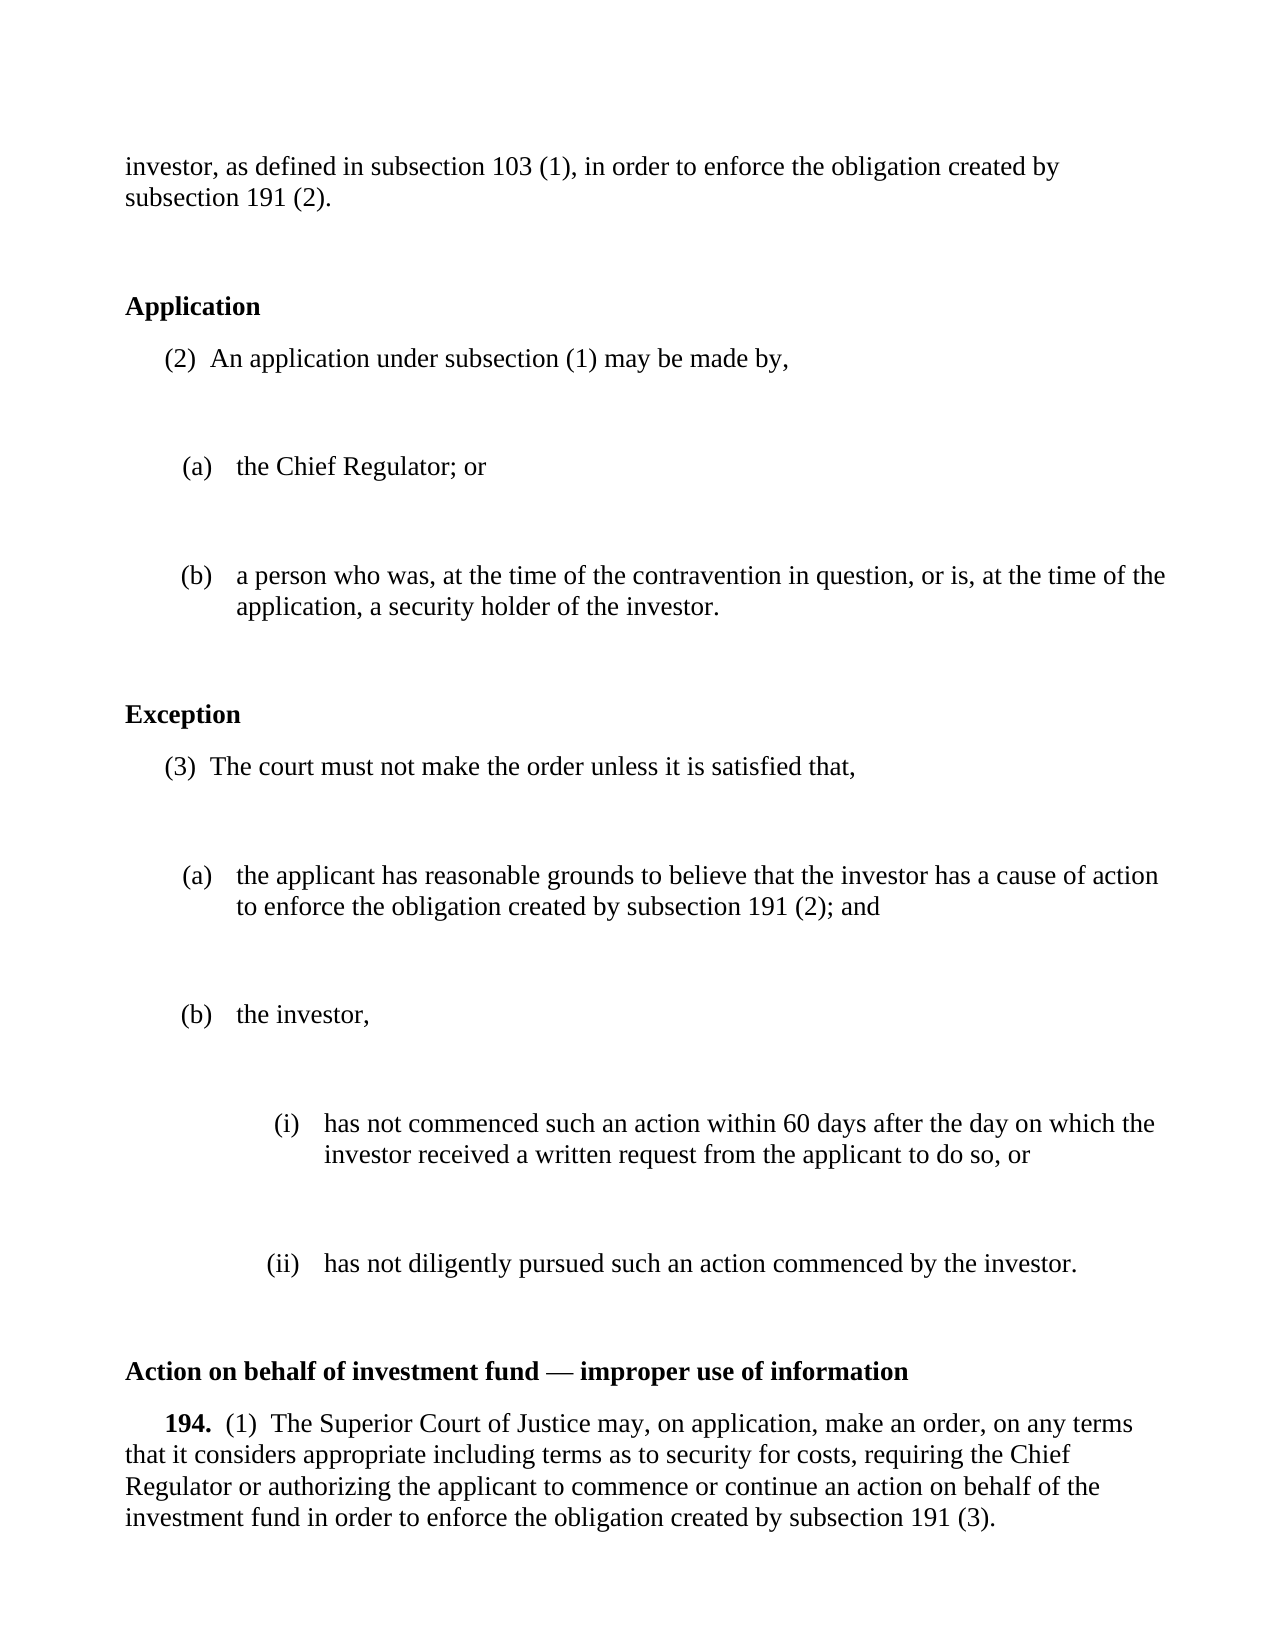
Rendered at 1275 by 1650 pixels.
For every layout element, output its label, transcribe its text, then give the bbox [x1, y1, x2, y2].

text (i) has not commenced such an action within 60 days after the day on which the investor received a written request from the applicant to do so, or [125, 1107, 1175, 1169]
text (3) The court must not make the order unless it is satisfied that, [125, 750, 1175, 782]
text (a) the Chief Regulator; or [125, 450, 1175, 481]
text (b) the investor, [125, 999, 1175, 1030]
text Action on behalf of investment fund — improper use of information [125, 1355, 1175, 1387]
text Exception [125, 698, 1175, 729]
text (2) An application under subsection (1) may be made by, [125, 342, 1175, 373]
text (b) a person who was, at the time of the contravention in question, or is, at the time of the application, a security holder of the investor. [125, 559, 1175, 621]
text 194. (1) The Superior Court of Justice may, on application, make an order, on any terms that it considers appropriate including terms as to security for costs, requiring the Chief Regulator or authorizing the applicant to commence or continue an action on behalf of the investment fund in order to enforce the obligation created by subsection 191 (3). [125, 1407, 1175, 1532]
text Application [125, 290, 1175, 321]
text (ii) has not diligently pursued such an action commenced by the investor. [125, 1247, 1175, 1278]
text (a) the applicant has reasonable grounds to believe that the investor has a cause of action to enforce the obligation created by subsection 191 (2); and [125, 859, 1175, 921]
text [125, 150, 1175, 212]
